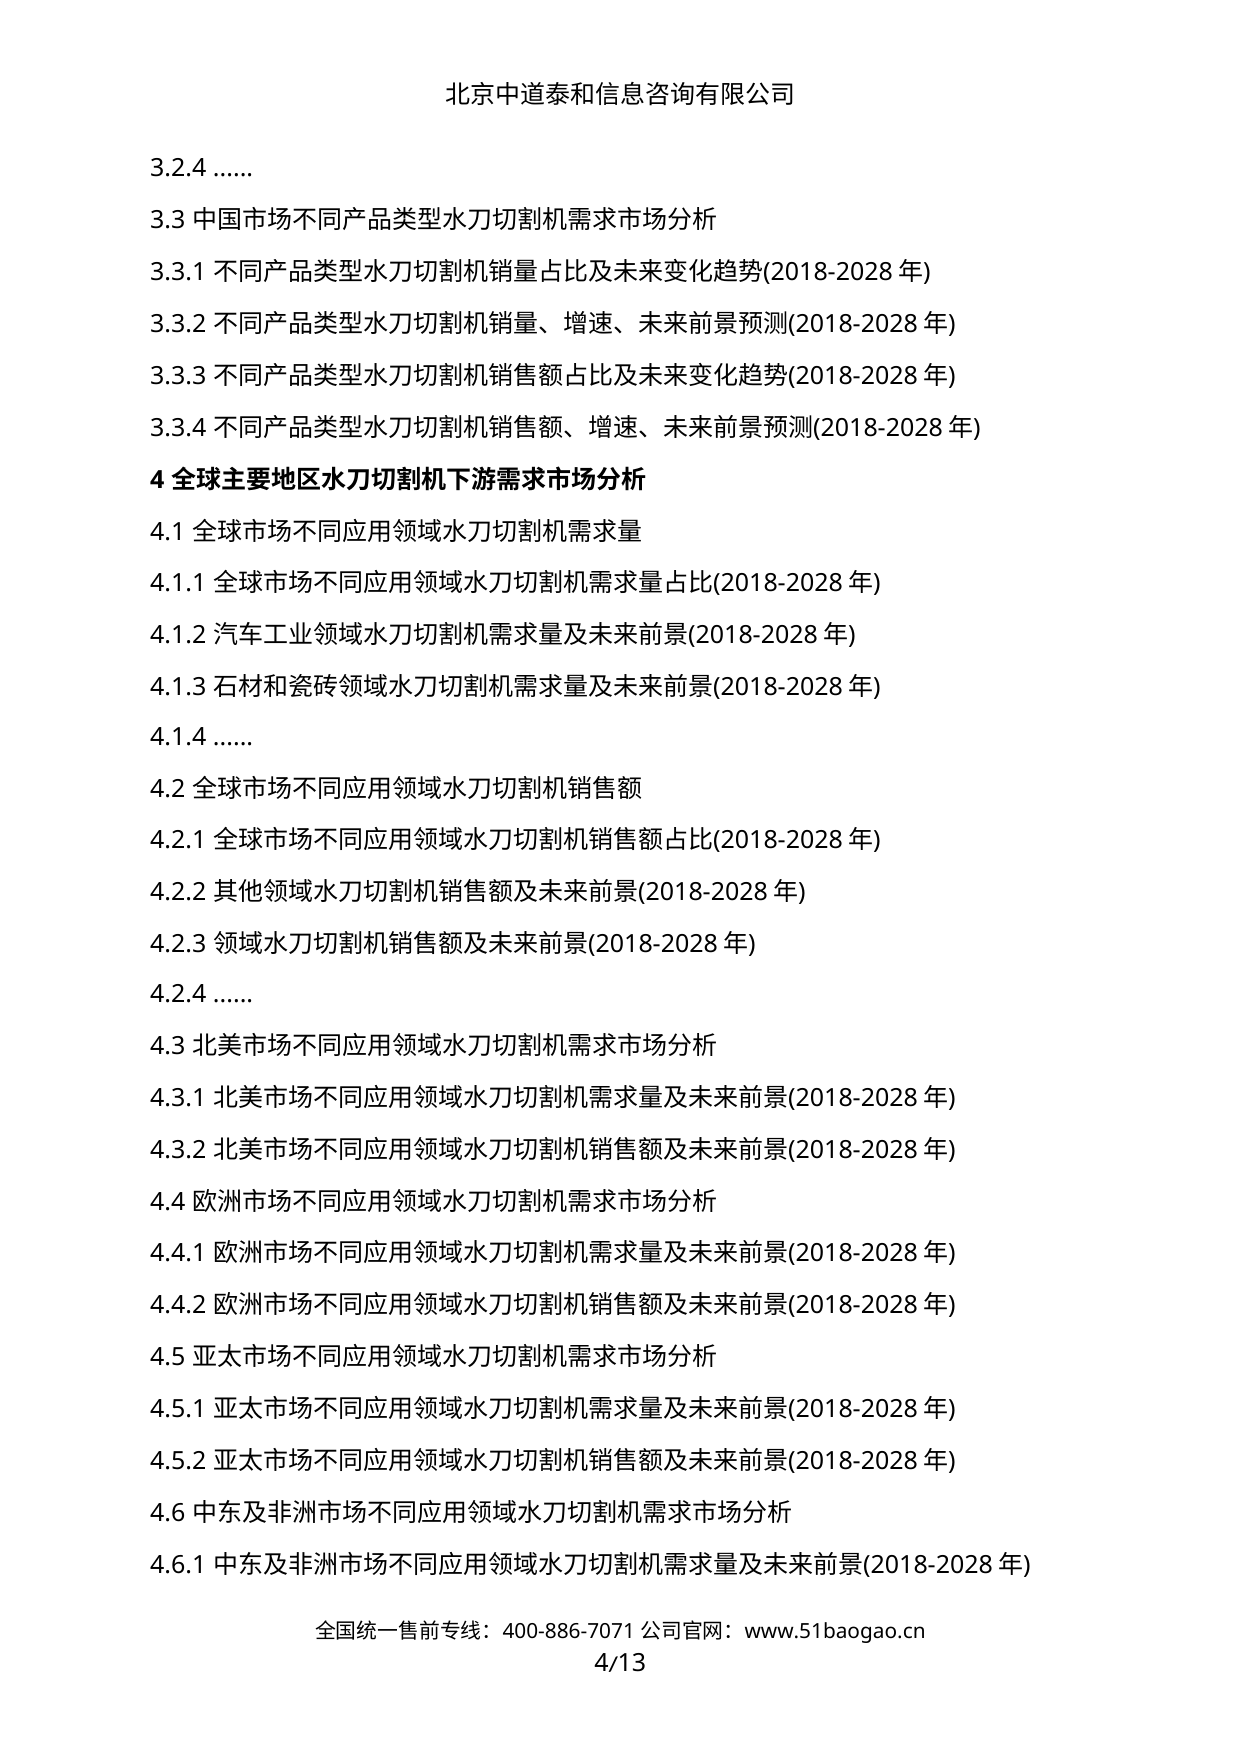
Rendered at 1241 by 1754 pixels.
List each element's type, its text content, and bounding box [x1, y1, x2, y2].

text 4.5.2 亚太市场不同应用领域水刀切割机销售额及未来前景(2018-2028年) [150, 1440, 1090, 1477]
text 4.2.1 全球市场不同应用领域水刀切割机销售额占比(2018-2028年) [150, 820, 1090, 856]
text 4.3.2 北美市场不同应用领域水刀切割机销售额及未来前景(2018-2028年) [150, 1129, 1090, 1165]
text 4.2.2 其他领域水刀切割机销售额及未来前景(2018-2028年) [150, 872, 1090, 908]
text 3.3 中国市场不同产品类型水刀切割机需求市场分析 [150, 200, 1090, 236]
text 4.1.1 全球市场不同应用领域水刀切割机需求量占比(2018-2028年) [150, 563, 1090, 599]
text 4.1.4 ...... [150, 718, 1090, 752]
text 4.4.2 欧洲市场不同应用领域水刀切割机销售额及未来前景(2018-2028年) [150, 1285, 1090, 1321]
text 3.3.1 不同产品类型水刀切割机销量占比及未来变化趋势(2018-2028年) [150, 252, 1090, 288]
text 4.1 全球市场不同应用领域水刀切割机需求量 [150, 511, 1090, 547]
text 4.6 中东及非洲市场不同应用领域水刀切割机需求市场分析 [150, 1492, 1090, 1528]
text 4.4.1 欧洲市场不同应用领域水刀切割机需求量及未来前景(2018-2028年) [150, 1233, 1090, 1269]
text 3.3.2 不同产品类型水刀切割机销量、增速、未来前景预测(2018-2028年) [150, 303, 1090, 340]
text 4.3 北美市场不同应用领域水刀切割机需求市场分析 [150, 1025, 1090, 1062]
text 4.2 全球市场不同应用领域水刀切割机销售额 [150, 768, 1090, 804]
text 3.3.4 不同产品类型水刀切割机销售额、增速、未来前景预测(2018-2028年) [150, 407, 1090, 443]
text 4 全球主要地区水刀切割机下游需求市场分析 [150, 459, 1090, 495]
text 4.6.1 中东及非洲市场不同应用领域水刀切割机需求量及未来前景(2018-2028年) [150, 1544, 1090, 1580]
text 3.2.4 ...... [150, 150, 1090, 184]
text 4.1.3 石材和瓷砖领域水刀切割机需求量及未来前景(2018-2028年) [150, 667, 1090, 703]
text 4.5.1 亚太市场不同应用领域水刀切割机需求量及未来前景(2018-2028年) [150, 1388, 1090, 1425]
text 4.3.1 北美市场不同应用领域水刀切割机需求量及未来前景(2018-2028年) [150, 1077, 1090, 1113]
text 4.2.4 ...... [150, 976, 1090, 1010]
text 4.1.2 汽车工业领域水刀切割机需求量及未来前景(2018-2028年) [150, 615, 1090, 651]
text 4.4 欧洲市场不同应用领域水刀切割机需求市场分析 [150, 1181, 1090, 1217]
text 3.3.3 不同产品类型水刀切割机销售额占比及未来变化趋势(2018-2028年) [150, 355, 1090, 392]
text 4.5 亚太市场不同应用领域水刀切割机需求市场分析 [150, 1337, 1090, 1373]
text 4.2.3 领域水刀切割机销售额及未来前景(2018-2028年) [150, 924, 1090, 960]
